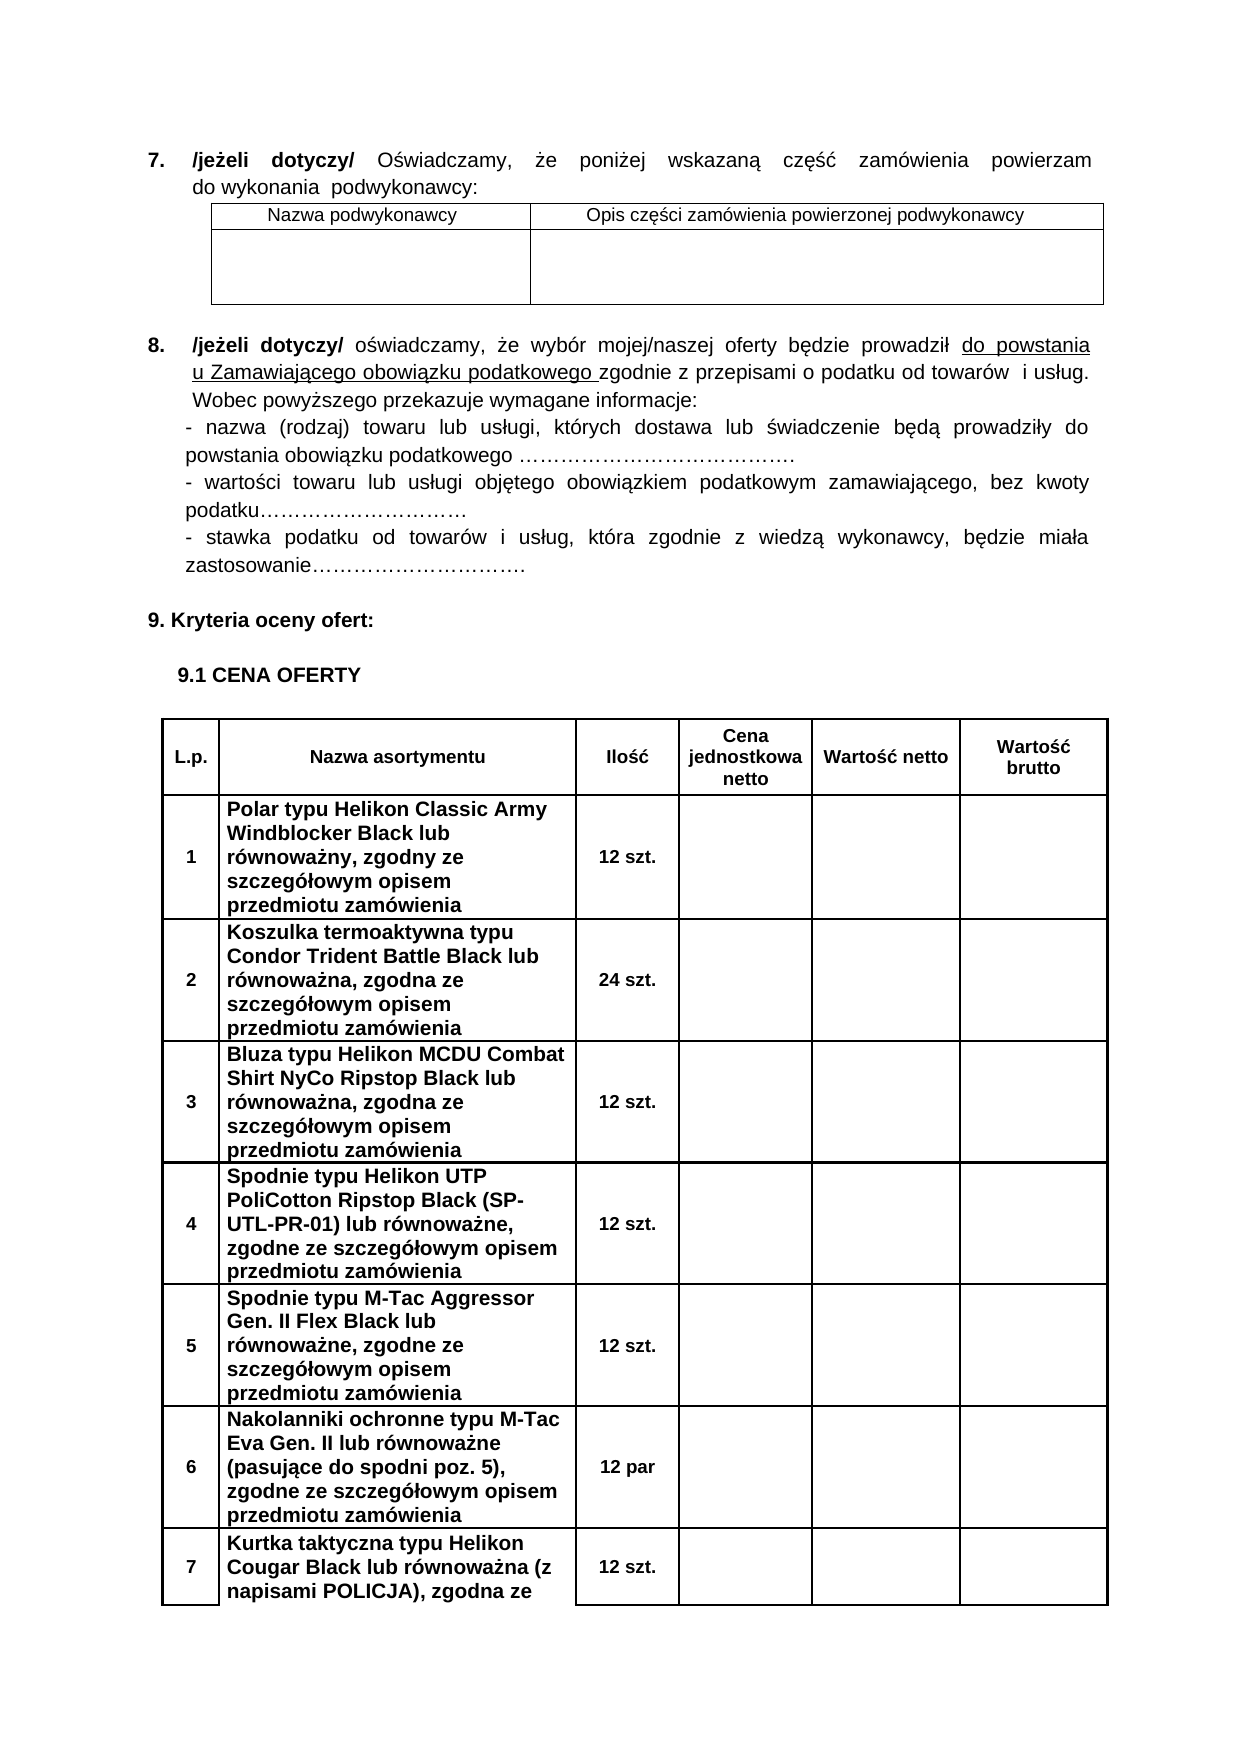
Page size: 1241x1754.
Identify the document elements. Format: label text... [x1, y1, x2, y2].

text - nazwa (rodzaj) towaru lub usługi, których dostawa lub świadczenie będą prowadziły do powstania obowiązku podatkowego …………………………………. [185, 415, 1090, 467]
table_cell Polar typu Helikon Classic Army Windblocker Black lub równoważny, zgodny ze szczegółowym opisem przedmiotu zamówienia [220, 796, 575, 918]
table_header Nazwa asortymentu [220, 720, 575, 794]
table_cell [680, 1529, 811, 1604]
table_cell [680, 796, 811, 918]
table_cell [961, 1285, 1106, 1405]
table_header Cena jednostkowa netto [680, 720, 811, 794]
table_cell [961, 1164, 1106, 1283]
table_cell 24 szt. [577, 920, 678, 1039]
table_header Opis części zamówienia powierzonej podwykonawcy [531, 204, 1103, 229]
table_cell [680, 1042, 811, 1161]
table_cell [531, 230, 1103, 304]
list /jeżeli dotyczy/ oświadczamy, że wybór mojej/naszej oferty będzie prowadził do powstania u Zamawiającego obowiązku podatkowego zgodnie z przepisami o podatku od towarów i usług. Wobec powyższego przekazuje wymagane informacje: [148, 333, 1090, 412]
table_cell Bluza typu Helikon MCDU Combat Shirt NyCo Ripstop Black lub równoważna, zgodna ze szczegółowym opisem przedmiotu zamówienia [220, 1042, 575, 1161]
table_cell [813, 1529, 959, 1604]
table_cell [680, 1164, 811, 1283]
table_cell 12 szt. [577, 1529, 678, 1604]
table_cell 12 szt. [577, 1285, 678, 1405]
table_header Wartość brutto [961, 720, 1106, 794]
list /jeżeli dotyczy/ Oświadczamy, że poniżej wskazaną część zamówienia powierzam do wykonania podwykonawcy: [148, 148, 1093, 199]
text - wartości towaru lub usługi objętego obowiązkiem podatkowym zamawiającego, bez kwoty podatku………………………… [185, 470, 1090, 522]
table_cell Nakolanniki ochronne typu M-Tac Eva Gen. II lub równoważne (pasujące do spodni poz. 5), zgodne ze szczegółowym opisem przedmiotu zamówienia [220, 1407, 575, 1527]
table_cell [961, 920, 1106, 1039]
table_cell [680, 920, 811, 1039]
table_cell 3 [164, 1042, 218, 1161]
table_header L.p. [164, 720, 218, 794]
table_cell [813, 1285, 959, 1405]
table_cell [813, 920, 959, 1039]
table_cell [220, 1529, 575, 1604]
table_cell [212, 230, 530, 304]
table_cell 5 [164, 1285, 218, 1405]
table_cell [813, 1042, 959, 1161]
text - stawka podatku od towarów i usług, która zgodnie z wiedzą wykonawcy, będzie miała zastosowanie…………………………. [185, 525, 1090, 577]
table_cell [813, 796, 959, 918]
table_cell [680, 1285, 811, 1405]
table_cell 1 [164, 796, 218, 918]
text 9. Kryteria oceny ofert: [148, 608, 1090, 632]
table_cell [813, 1407, 959, 1527]
table_cell [680, 1407, 811, 1527]
table_cell 12 szt. [577, 1042, 678, 1161]
table_header Ilość [577, 720, 678, 794]
table_cell [961, 1407, 1106, 1527]
table_cell [813, 1164, 959, 1283]
table_cell 12 par [577, 1407, 678, 1527]
table_cell [961, 1042, 1106, 1161]
table_cell Koszulka termoaktywna typu Condor Trident Battle Black lub równoważna, zgodna ze szczegółowym opisem przedmiotu zamówienia [220, 920, 575, 1039]
table_cell 4 [164, 1164, 218, 1283]
table_cell 7 [164, 1529, 218, 1604]
table_header Nazwa podwykonawcy [212, 204, 530, 229]
table_cell Spodnie typu M-Tac Aggressor Gen. II Flex Black lub równoważne, zgodne ze szczegółowym opisem przedmiotu zamówienia [220, 1285, 575, 1405]
table_cell 6 [164, 1407, 218, 1527]
table_header Wartość netto [813, 720, 959, 794]
table_cell 2 [164, 920, 218, 1039]
table_cell 12 szt. [577, 796, 678, 918]
table_cell [961, 1529, 1106, 1604]
text 9.1 CENA OFERTY [177, 663, 1093, 687]
table_cell 12 szt. [577, 1164, 678, 1283]
table_cell [961, 796, 1106, 918]
table_cell Spodnie typu Helikon UTP PoliCotton Ripstop Black (SP-UTL-PR-01) lub równoważne, zgodne ze szczegółowym opisem przedmiotu zamówienia [220, 1164, 575, 1283]
